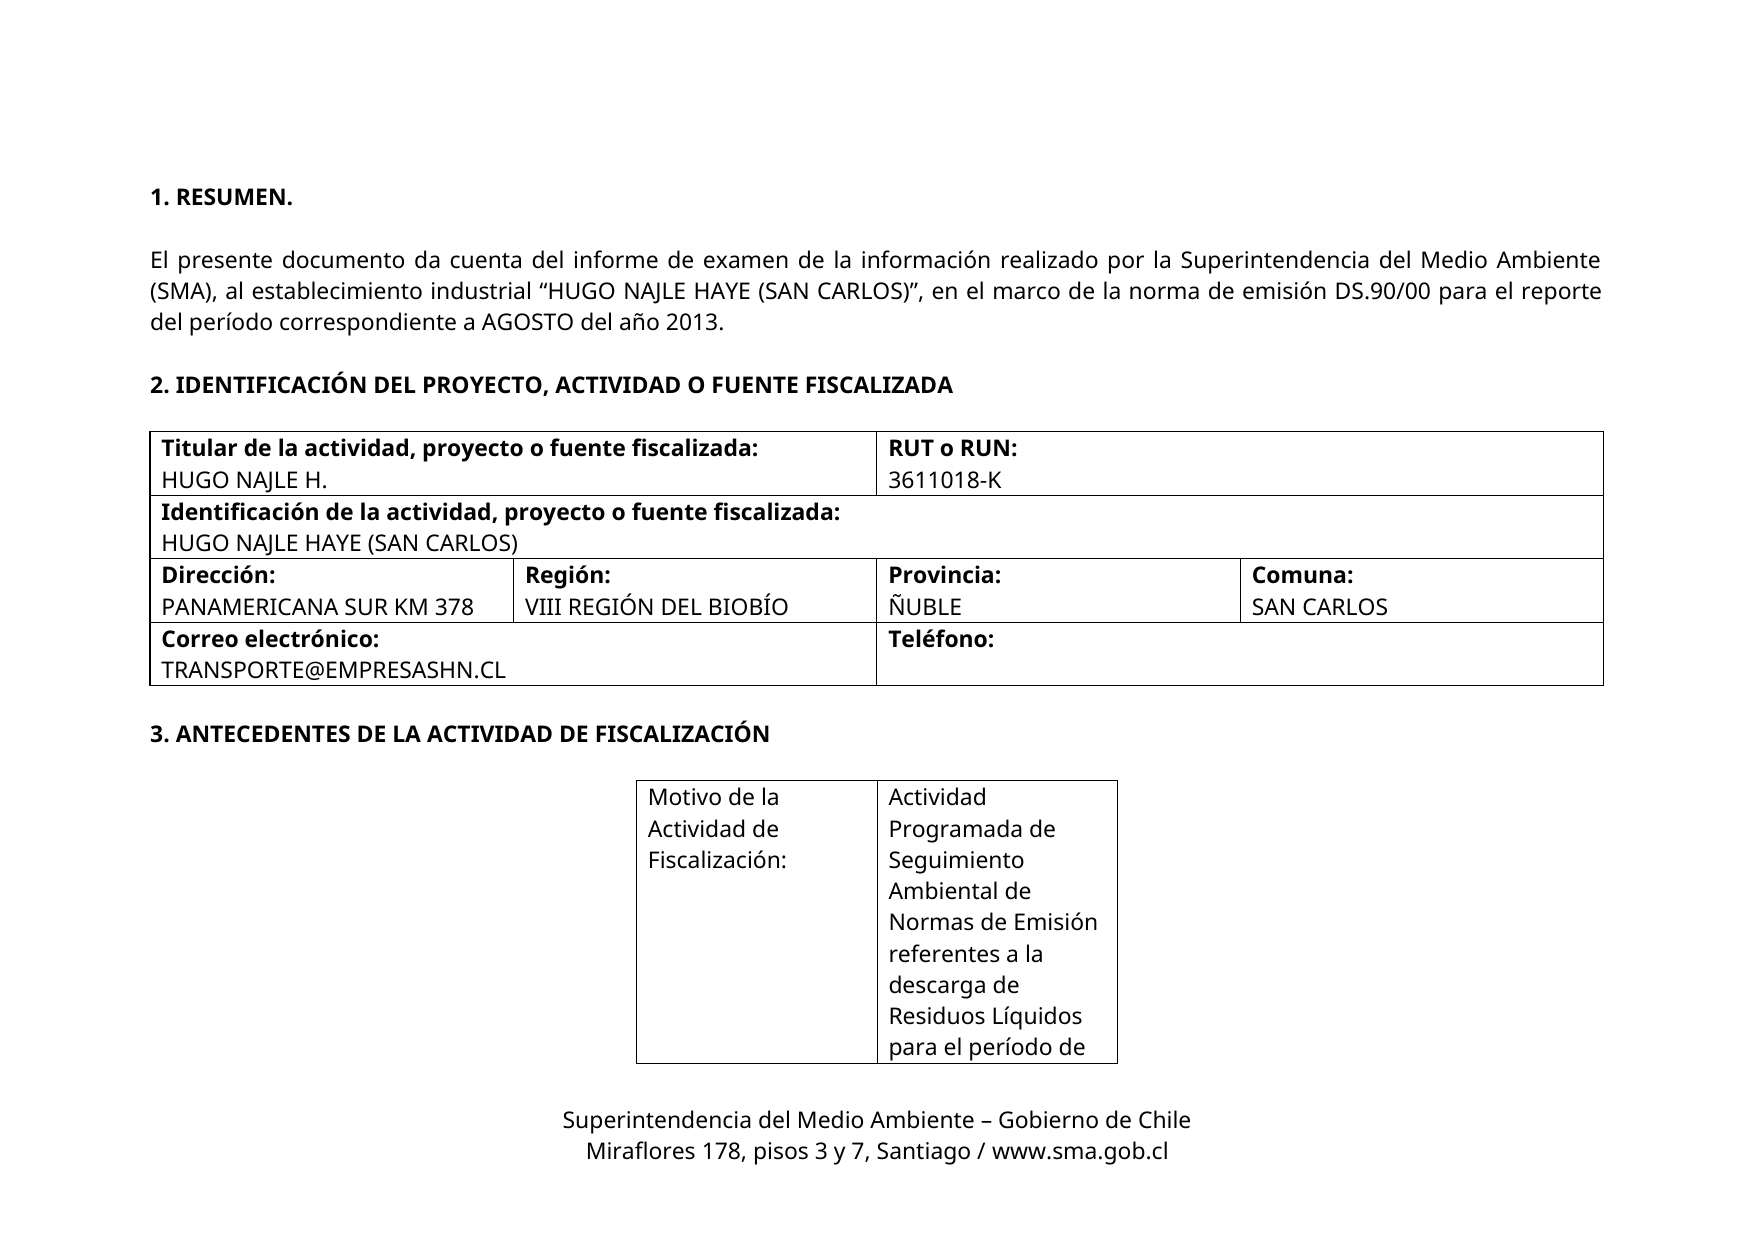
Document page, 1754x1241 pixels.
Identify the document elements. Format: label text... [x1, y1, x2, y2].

table_cell Comuna: SAN CARLOS [1241, 559, 1603, 622]
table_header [878, 781, 1117, 1062]
table_cell Provincia: ÑUBLE [877, 559, 1240, 622]
table_cell Correo electrónico: TRANSPORTE@EMPRESASHN.CL [151, 623, 876, 685]
table_header Titular de la actividad, proyecto o fuente fiscalizada: HUGO NAJLE H. [151, 432, 876, 495]
text 2. IDENTIFICACIÓN DEL PROYECTO, ACTIVIDAD O FUENTE FISCALIZADA [150, 337, 1604, 400]
table_cell Teléfono: [877, 623, 1603, 685]
text 1. RESUMEN. [150, 150, 1604, 212]
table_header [637, 781, 877, 1062]
table_cell Identificación de la actividad, proyecto o fuente fiscalizada: HUGO NAJLE HAYE (SAN CARLOS) [151, 496, 1603, 558]
table_cell Región: VIII REGIÓN DEL BIOBÍO [514, 559, 876, 622]
table_cell Dirección: PANAMERICANA SUR KM 378 [151, 559, 513, 622]
text 3. ANTECEDENTES DE LA ACTIVIDAD DE FISCALIZACIÓN [150, 686, 1604, 749]
table_header RUT o RUN: 3611018-K [877, 432, 1603, 495]
text El presente documento da cuenta del informe de examen de la información realizado por la Superintendencia del Medio Ambiente (SMA), al establecimiento industrial “HUGO NAJLE HAYE (SAN CARLOS)”, en el marco de la norma de emisión DS.90/00 para el reporte del período correspondiente a AGOSTO del año 2013. [150, 212, 1604, 337]
